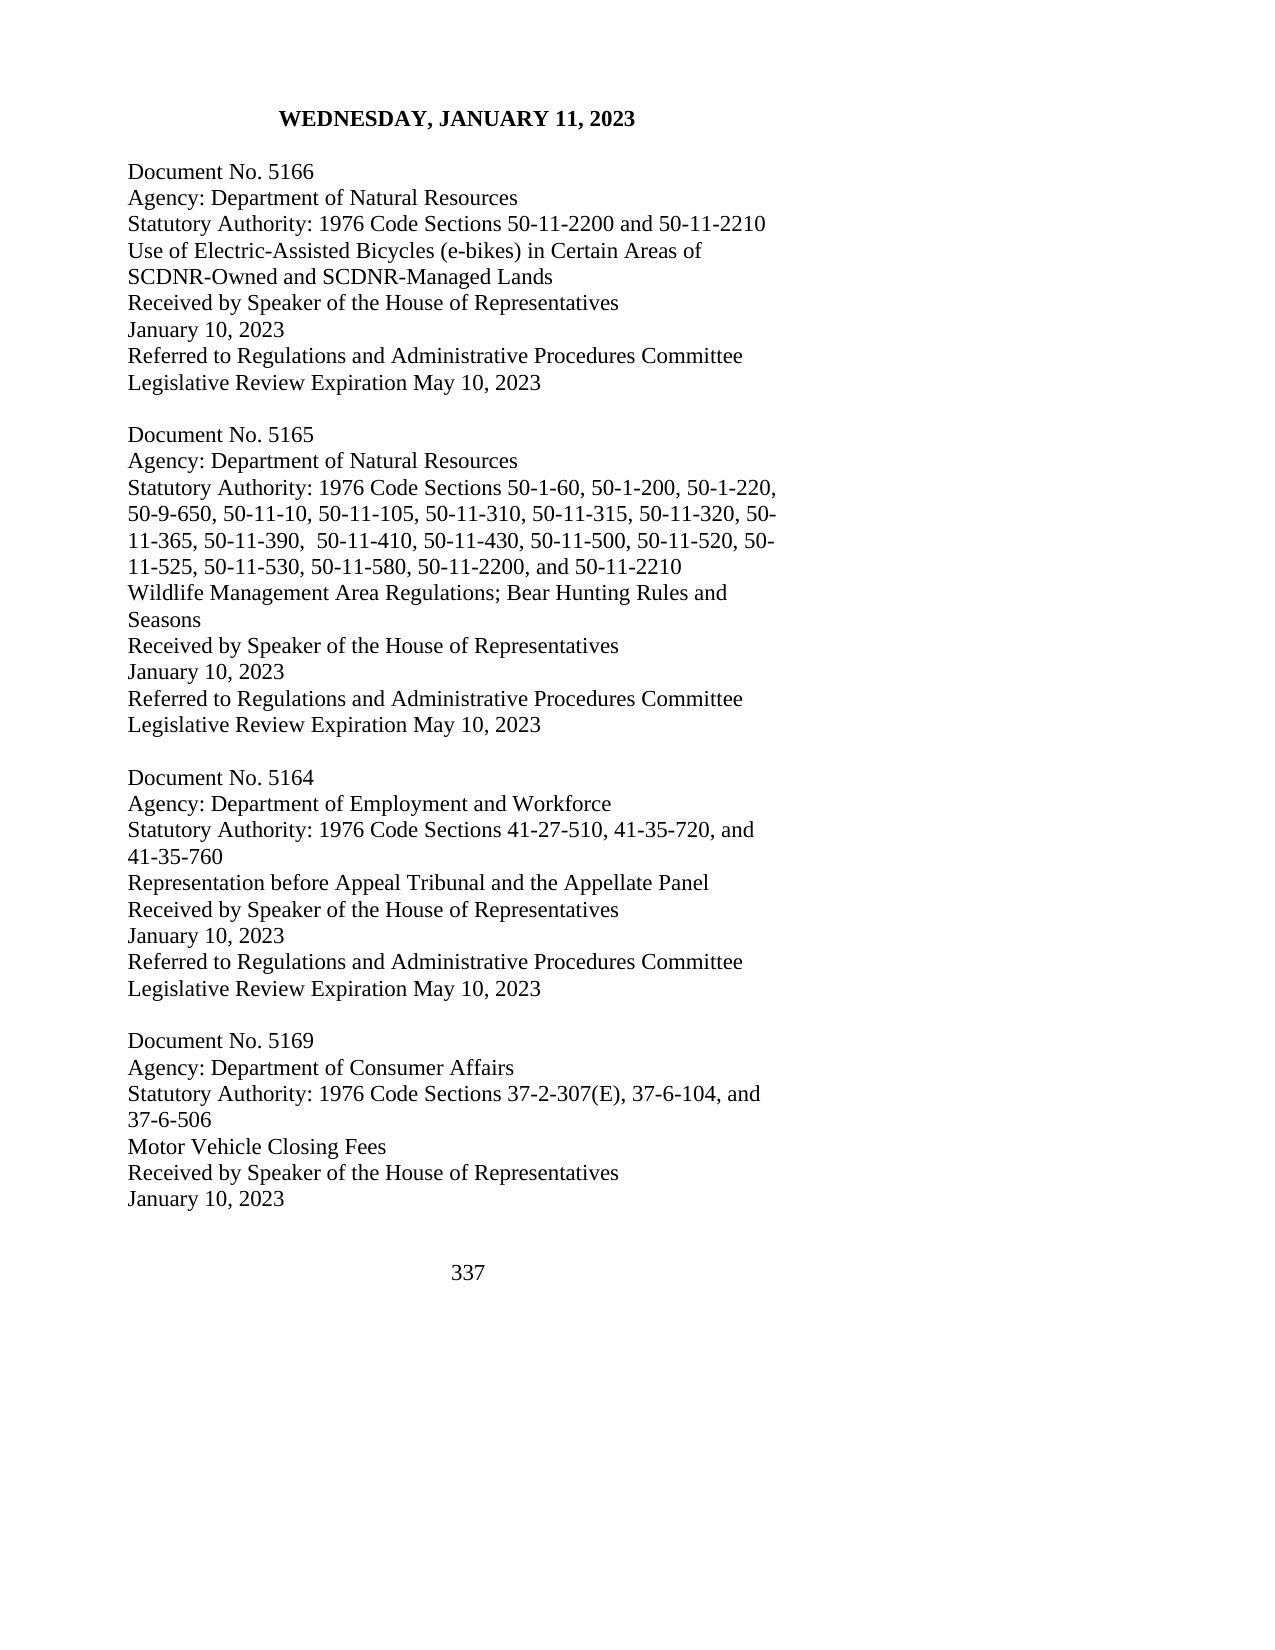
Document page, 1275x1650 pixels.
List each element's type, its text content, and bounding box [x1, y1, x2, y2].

text Received by Speaker of the House of Representatives [127, 896, 786, 922]
text Document No. 5166 [127, 158, 786, 184]
text Referred to Regulations and Administrative Procedures Committee [127, 685, 786, 711]
text Agency: Department of Consumer Affairs [127, 1054, 786, 1080]
text Statutory Authority: 1976 Code Sections 50-1-60, 50-1-200, 50-1-220, 50-9-650, 50-11-10, 50-11-105, 50-11-310, 50-11-315, 50-11-320, 50-11-365, 50-11-390, 50-11-410, 50-11-430, 50-11-500, 50-11-520, 50-11-525, 50-11-530, 50-11-580, 50-11-2200, and 50-11-2210 [127, 474, 786, 579]
text Use of Electric-Assisted Bicycles (e-bikes) in Certain Areas of SCDNR-Owned and SCDNR-Managed Lands [127, 237, 786, 289]
text Legislative Review Expiration May 10, 2023 [127, 975, 786, 1001]
text Representation before Appeal Tribunal and the Appellate Panel [127, 869, 786, 896]
text Document No. 5165 [127, 421, 786, 448]
text Legislative Review Expiration May 10, 2023 [127, 368, 786, 395]
text Agency: Department of Natural Resources [127, 184, 786, 210]
text January 10, 2023 [127, 922, 786, 948]
text Document No. 5164 [127, 764, 786, 790]
text Received by Speaker of the House of Representatives [127, 289, 786, 316]
text Document No. 5169 [127, 1027, 786, 1054]
text January 10, 2023 [127, 658, 786, 685]
text Wildlife Management Area Regulations; Bear Hunting Rules and Seasons [127, 579, 786, 632]
text Statutory Authority: 1976 Code Sections 41-27-510, 41-35-720, and 41-35-760 [127, 817, 786, 869]
text Motor Vehicle Closing Fees [127, 1133, 786, 1159]
text Statutory Authority: 1976 Code Sections 50-11-2200 and 50-11-2210 [127, 210, 786, 237]
text Received by Speaker of the House of Representatives [127, 632, 786, 658]
text Agency: Department of Employment and Workforce [127, 790, 786, 817]
text January 10, 2023 [127, 316, 786, 342]
text Referred to Regulations and Administrative Procedures Committee [127, 948, 786, 975]
text Statutory Authority: 1976 Code Sections 37-2-307(E), 37-6-104, and 37-6-506 [127, 1080, 786, 1133]
text Referred to Regulations and Administrative Procedures Committee [127, 342, 786, 368]
text Received by Speaker of the House of Representatives [127, 1159, 786, 1186]
text Legislative Review Expiration May 10, 2023 [127, 711, 786, 737]
text January 10, 2023 [127, 1186, 786, 1212]
text Agency: Department of Natural Resources [127, 448, 786, 474]
